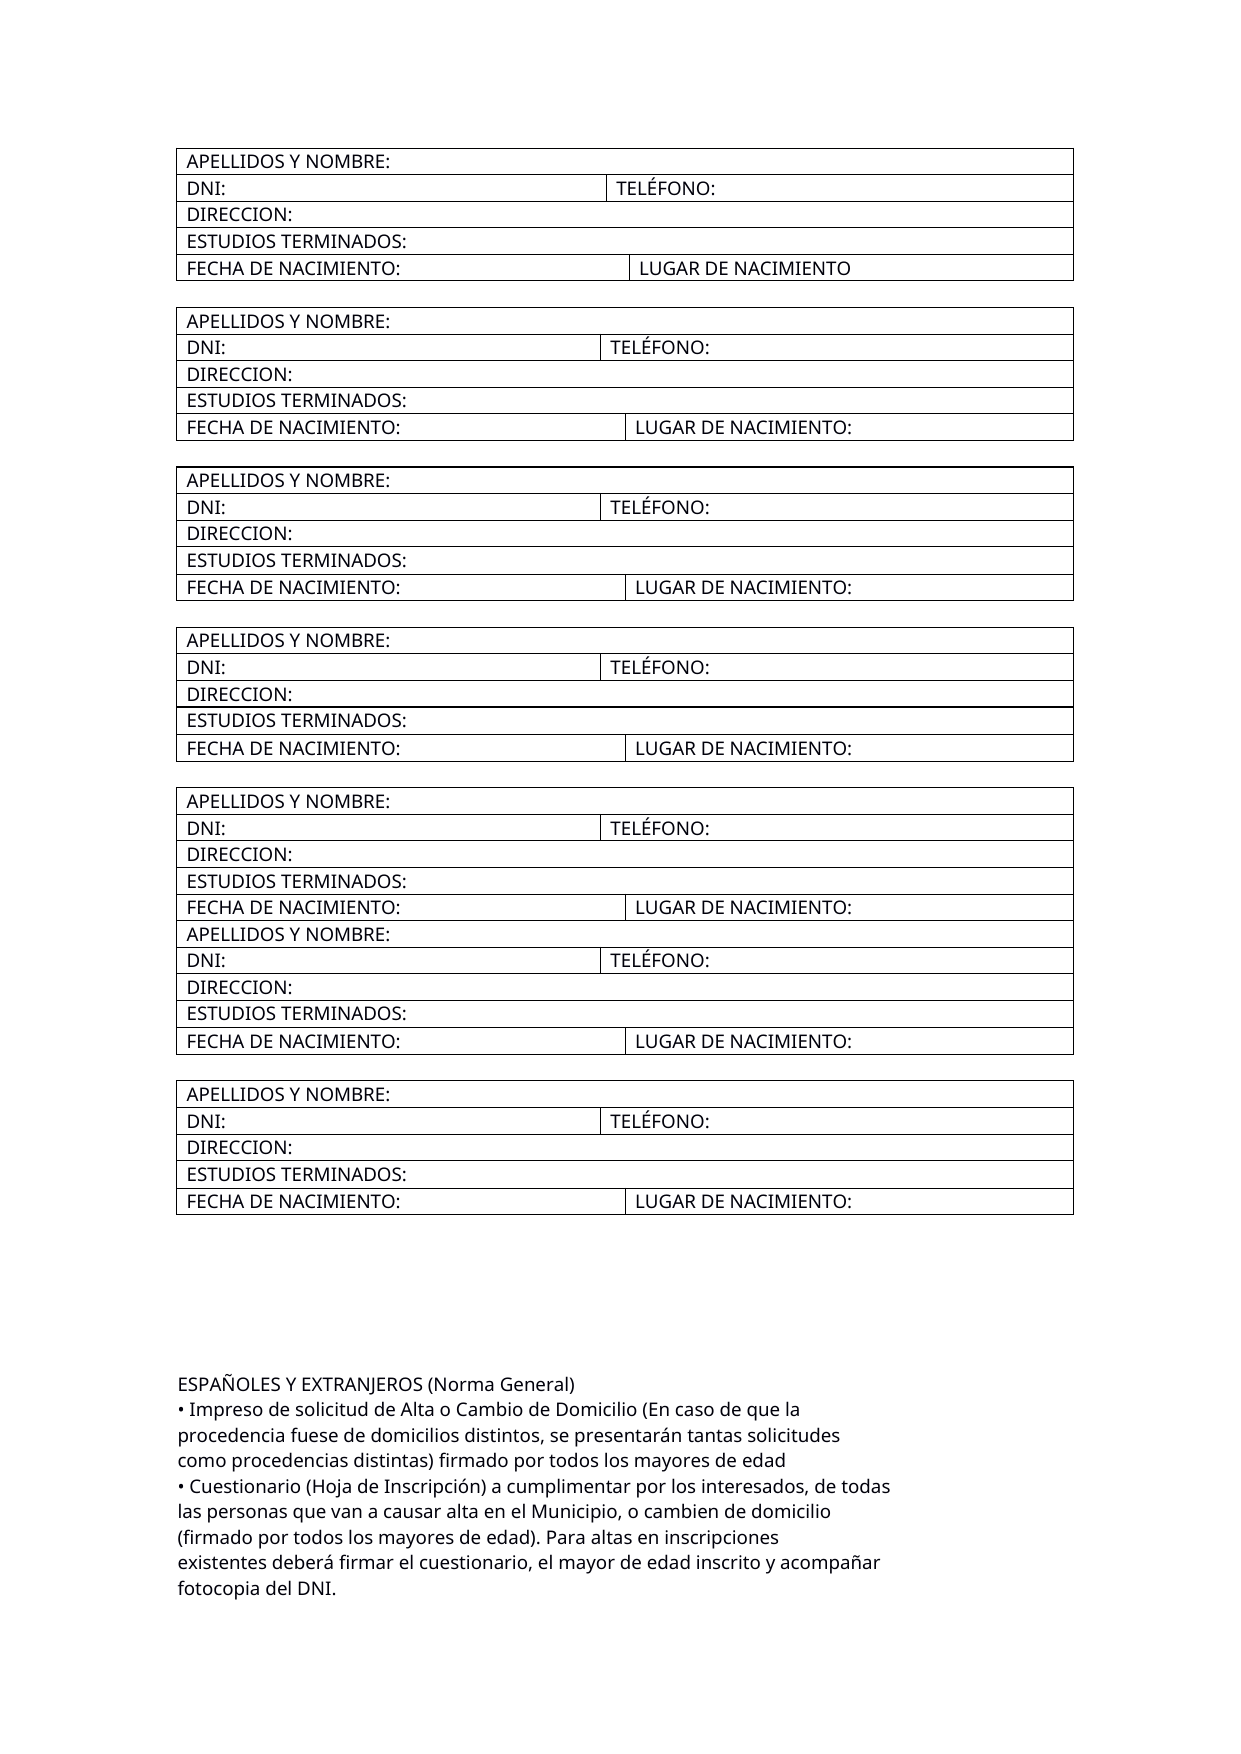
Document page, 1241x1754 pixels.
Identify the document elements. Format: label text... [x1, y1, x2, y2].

table_cell FECHA DE NACIMIENTO: [177, 255, 629, 280]
text como procedencias distintas) firmado por todos los mayores de edad [177, 1447, 1063, 1473]
table_cell DNI: [177, 815, 600, 840]
text procedencia fuese de domicilios distintos, se presentarán tantas solicitudes [177, 1422, 1063, 1447]
table_cell TELÉFONO: [601, 654, 1073, 680]
table_cell FECHA DE NACIMIENTO: [177, 735, 625, 761]
table_cell FECHA DE NACIMIENTO: [177, 414, 625, 440]
table_cell ESTUDIOS TERMINADOS: [177, 547, 1073, 574]
table_cell DNI: [177, 654, 600, 680]
text existentes deberá firmar el cuestionario, el mayor de edad inscrito y acompañar [177, 1549, 1063, 1575]
table_header APELLIDOS Y NOMBRE: [177, 149, 1073, 174]
text fotocopia del DNI. [177, 1575, 1063, 1601]
table_cell ESTUDIOS TERMINADOS: [177, 388, 1073, 413]
table_cell TELÉFONO: [601, 1108, 1073, 1133]
table_cell ESTUDIOS TERMINADOS: [177, 1001, 1073, 1027]
table_cell TELÉFONO: [601, 948, 1073, 973]
table_cell DNI: [177, 335, 600, 360]
table_cell DNI: [177, 948, 600, 973]
table_cell LUGAR DE NACIMIENTO: [626, 575, 1073, 600]
table_cell DIRECCION: [177, 974, 1073, 1000]
table_cell LUGAR DE NACIMIENTO: [626, 735, 1073, 761]
table_cell ESTUDIOS TERMINADOS: [177, 868, 1073, 893]
text (firmado por todos los mayores de edad). Para altas en inscripciones [177, 1524, 1063, 1549]
table_header APELLIDOS Y NOMBRE: [177, 788, 1073, 814]
table_cell LUGAR DE NACIMIENTO [630, 255, 1073, 280]
table_cell LUGAR DE NACIMIENTO: [626, 1189, 1073, 1214]
table_cell ESTUDIOS TERMINADOS: [177, 228, 1073, 254]
table_cell APELLIDOS Y NOMBRE: [177, 921, 1073, 947]
table_cell FECHA DE NACIMIENTO: [177, 895, 625, 920]
table_cell TELÉFONO: [601, 335, 1073, 360]
text • Impreso de solicitud de Alta o Cambio de Domicilio (En caso de que la [177, 1396, 1063, 1422]
table_cell FECHA DE NACIMIENTO: [177, 1028, 625, 1054]
table_cell FECHA DE NACIMIENTO: [177, 575, 625, 600]
table_cell TELÉFONO: [601, 494, 1073, 519]
table_cell ESTUDIOS TERMINADOS: [177, 708, 1073, 734]
table_cell DIRECCION: [177, 202, 1073, 227]
table_cell DIRECCION: [177, 521, 1073, 546]
table_cell TELÉFONO: [601, 815, 1073, 840]
table_cell TELÉFONO: [607, 175, 1073, 201]
table_cell DIRECCION: [177, 681, 1073, 706]
table_cell ESTUDIOS TERMINADOS: [177, 1161, 1073, 1188]
text ESPAÑOLES Y EXTRANJEROS (Norma General) [177, 1371, 1063, 1396]
table_header APELLIDOS Y NOMBRE: [177, 628, 1073, 653]
table_cell DIRECCION: [177, 1135, 1073, 1160]
table_cell LUGAR DE NACIMIENTO: [626, 414, 1073, 440]
table_cell LUGAR DE NACIMIENTO: [626, 895, 1073, 920]
table_header APELLIDOS Y NOMBRE: [177, 1081, 1073, 1107]
table_cell LUGAR DE NACIMIENTO: [626, 1028, 1073, 1054]
table_cell DNI: [177, 175, 606, 201]
table_cell DNI: [177, 494, 600, 519]
table_header APELLIDOS Y NOMBRE: [177, 308, 1073, 333]
table_header APELLIDOS Y NOMBRE: [177, 468, 1073, 493]
table_cell DNI: [177, 1108, 600, 1133]
text • Cuestionario (Hoja de Inscripción) a cumplimentar por los interesados, de todas [177, 1473, 1063, 1498]
table_cell FECHA DE NACIMIENTO: [177, 1189, 625, 1214]
text las personas que van a causar alta en el Municipio, o cambien de domicilio [177, 1498, 1063, 1524]
table_cell DIRECCION: [177, 361, 1073, 387]
table_cell DIRECCION: [177, 841, 1073, 867]
